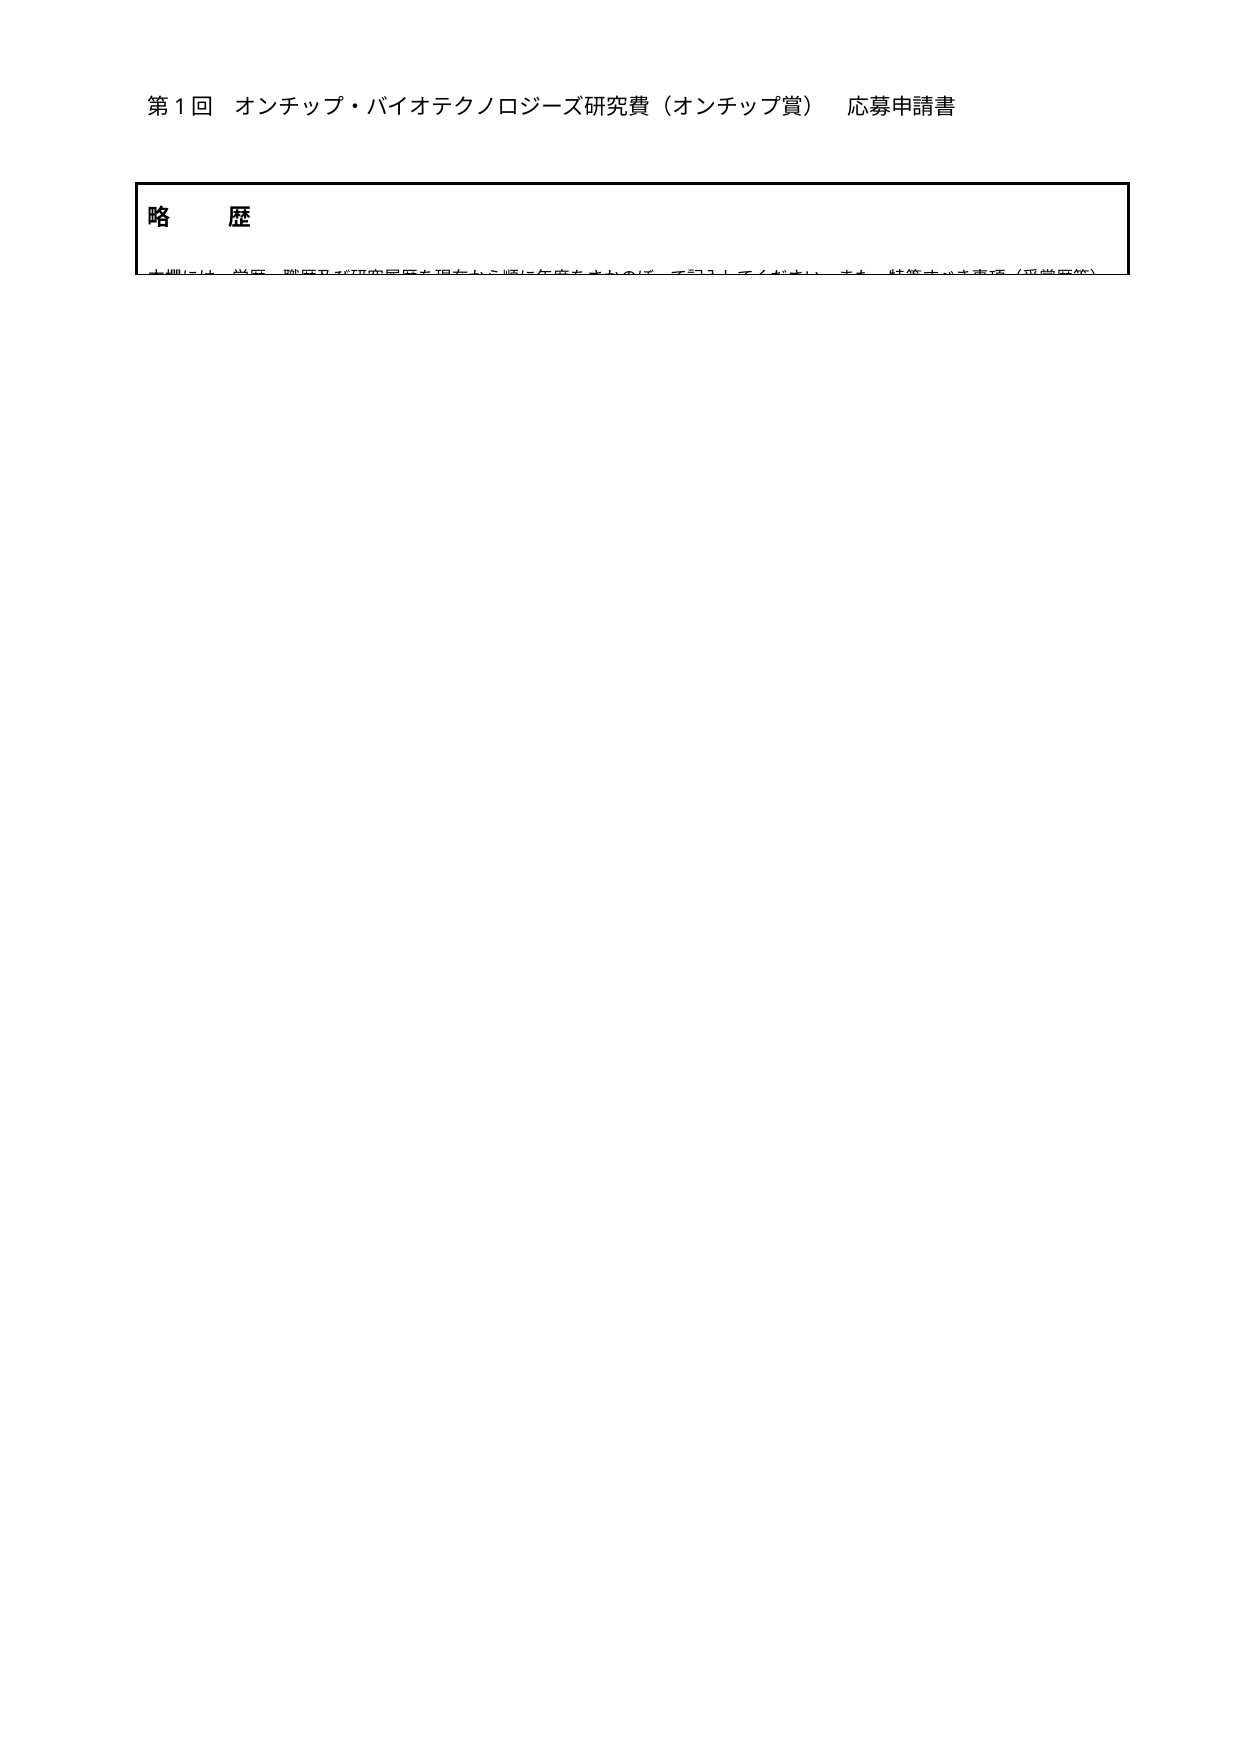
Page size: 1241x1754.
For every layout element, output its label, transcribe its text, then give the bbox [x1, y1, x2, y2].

table_header 略歴 本欄には、学歴・職歴及び研究履歴を現在から順に年度をさかのぼって記入してください。また、特筆すべき事項（受賞歴等）を簡潔に記入してください。 [138, 185, 1127, 274]
